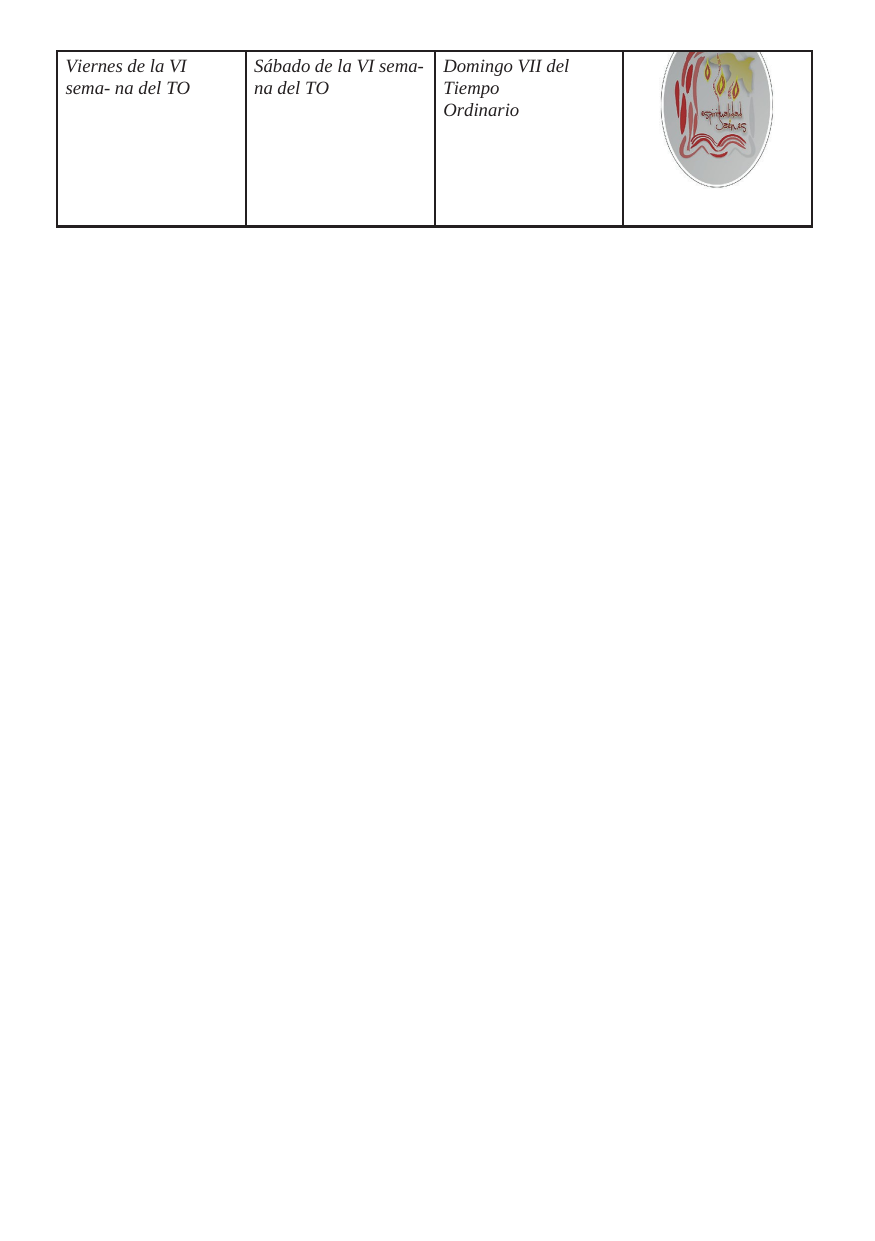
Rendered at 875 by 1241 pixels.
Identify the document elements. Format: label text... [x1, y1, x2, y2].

table_cell [624, 52, 811, 225]
table_cell Sábado de la VI sema- na del TO [247, 52, 434, 225]
picture [659, 52, 775, 189]
table_cell Viernes de la VI sema- na del TO [58, 52, 245, 225]
table_cell Domingo VII del Tiempo Ordinario [436, 52, 622, 225]
